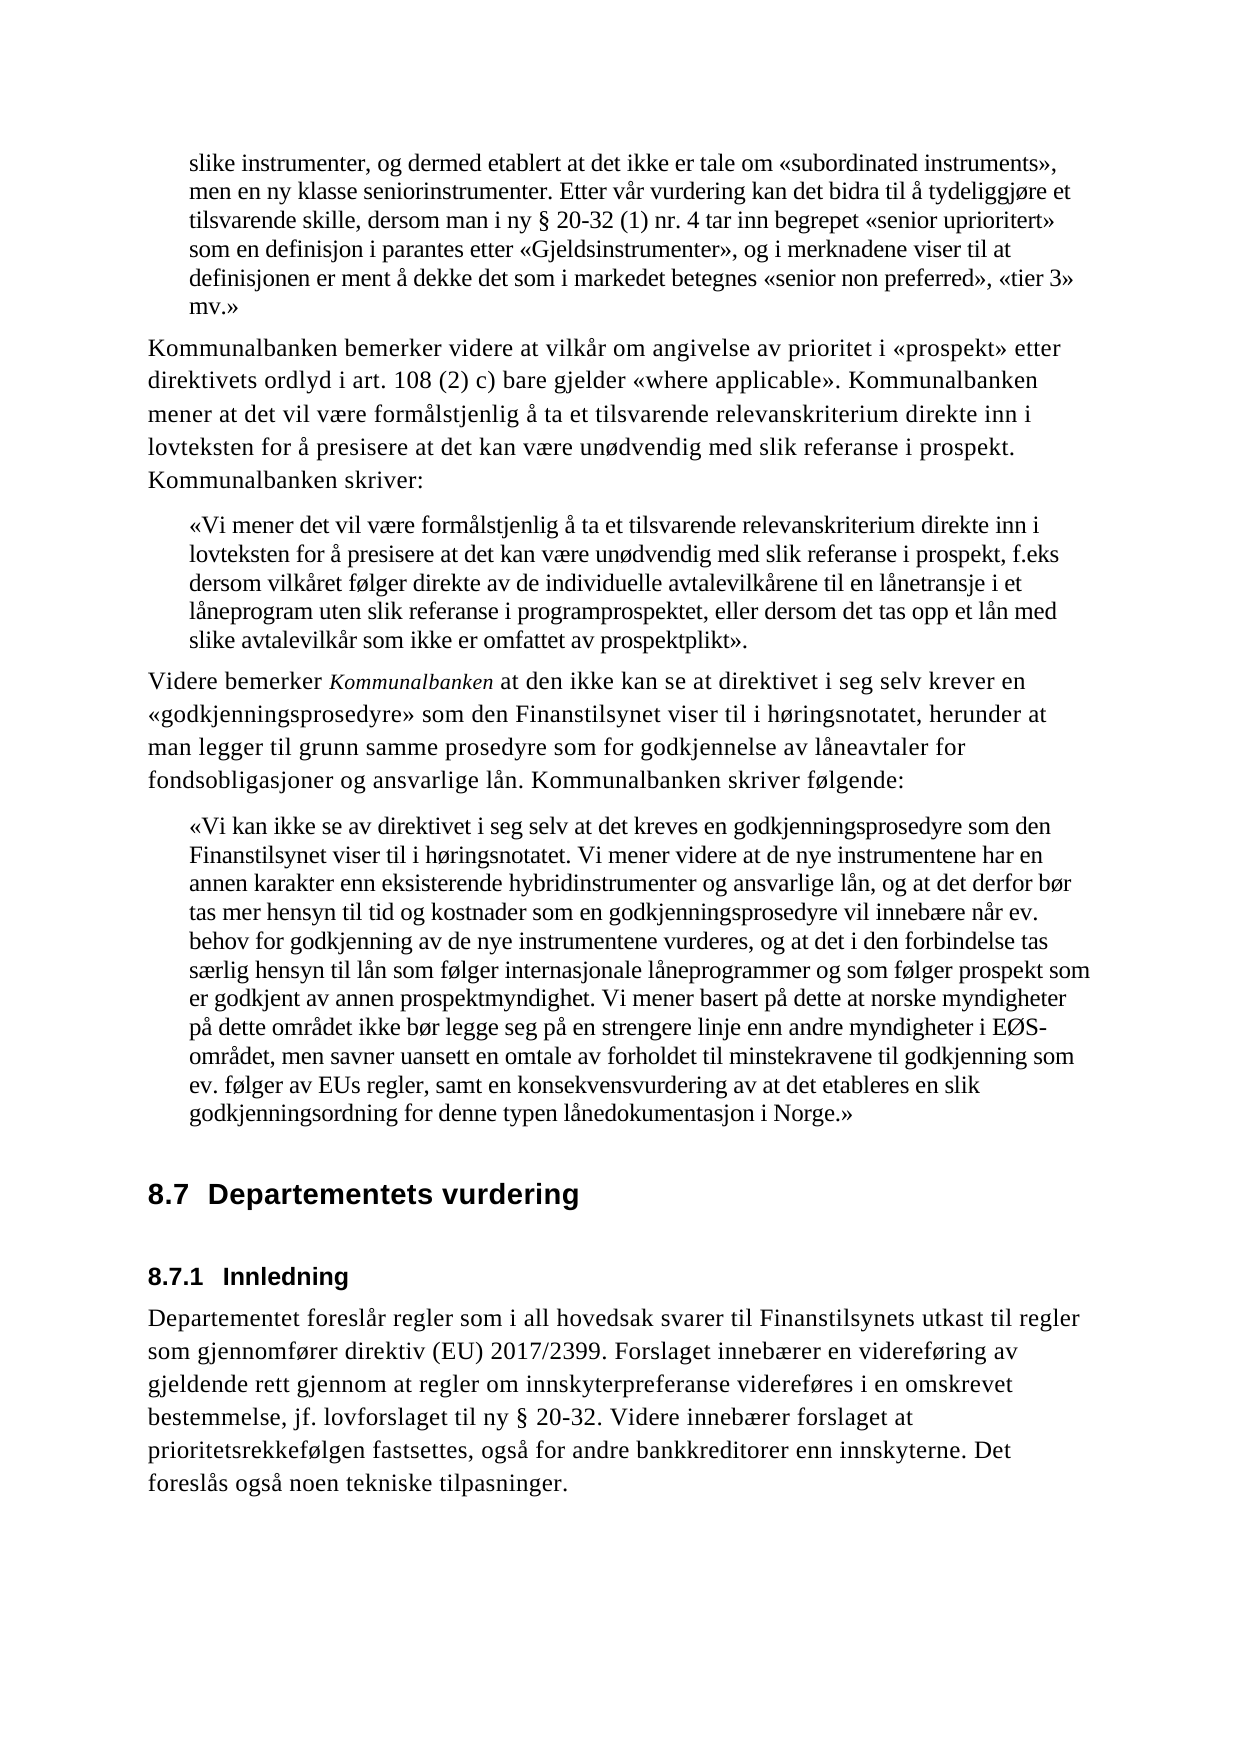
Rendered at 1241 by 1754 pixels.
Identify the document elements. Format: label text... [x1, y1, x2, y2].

subtitle Innledning [148, 1262, 1093, 1290]
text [189, 148, 1093, 320]
text «Vi mener det vil være formålstjenlig å ta et tilsvarende relevanskriterium direkte inn i lovteksten for å presisere at det kan være unødvendig med slik referanse i prospekt, f.eks dersom vilkåret følger direkte av de individuelle avtalevilkårene til en lånetransje i et låneprogram uten slik referanse i programprospektet, eller dersom det tas opp et lån med slike avtalevilkår som ikke er omfattet av prospektplikt». [189, 510, 1093, 654]
text Departementet foreslår regler som i all hovedsak svarer til Finanstilsynets utkast til regler som gjennomfører direktiv (EU) 2017/2399. Forslaget innebærer en videreføring av gjeldende rett gjennom at regler om innskyterpreferanse videreføres i en omskrevet bestemmelse, jf. lovforslaget til ny § 20-32. Videre innebærer forslaget at prioritetsrekkefølgen fastsettes, også for andre bankkreditorer enn innskyterne. Det foreslås også noen tekniske tilpasninger. [148, 1303, 1093, 1497]
text «Vi kan ikke se av direktivet i seg selv at det kreves en godkjenningsprosedyre som den Finanstilsynet viser til i høringsnotatet. Vi mener videre at de nye instrumentene har en annen karakter enn eksisterende hybridinstrumenter og ansvarlige lån, og at det derfor bør tas mer hensyn til tid og kostnader som en godkjenningsprosedyre vil innebære når ev. behov for godkjenning av de nye instrumentene vurderes, og at det i den forbindelse tas særlig hensyn til lån som følger internasjonale låneprogrammer og som følger prospekt som er godkjent av annen prospektmyndighet. Vi mener basert på dette at norske myndigheter på dette området ikke bør legge seg på en strengere linje enn andre myndigheter i EØS-området, men savner uansett en omtale av forholdet til minstekravene til godkjenning som ev. følger av EUs regler, samt en konsekvensvurdering av at det etableres en slik godkjenningsordning for denne typen lånedokumentasjon i Norge.» [189, 811, 1093, 1127]
text Kommunalbanken bemerker videre at vilkår om angivelse av prioritet i «prospekt» etter direktivets ordlyd i art. 108 (2) c) bare gjelder «where applicable». Kommunalbanken mener at det vil være formålstjenlig å ta et tilsvarende relevanskriterium direkte inn i lovteksten for å presisere at det kan være unødvendig med slik referanse i prospekt. Kommunalbanken skriver: [148, 333, 1093, 493]
subtitle Departementets vurdering [148, 1177, 1093, 1211]
text Videre bemerker Kommunalbanken at den ikke kan se at direktivet i seg selv krever en «godkjenningsprosedyre» som den Finanstilsynet viser til i høringsnotatet, herunder at man legger til grunn samme prosedyre som for godkjennelse av låneavtaler for fondsobligasjoner og ansvarlige lån. Kommunalbanken skriver følgende: [148, 666, 1093, 794]
